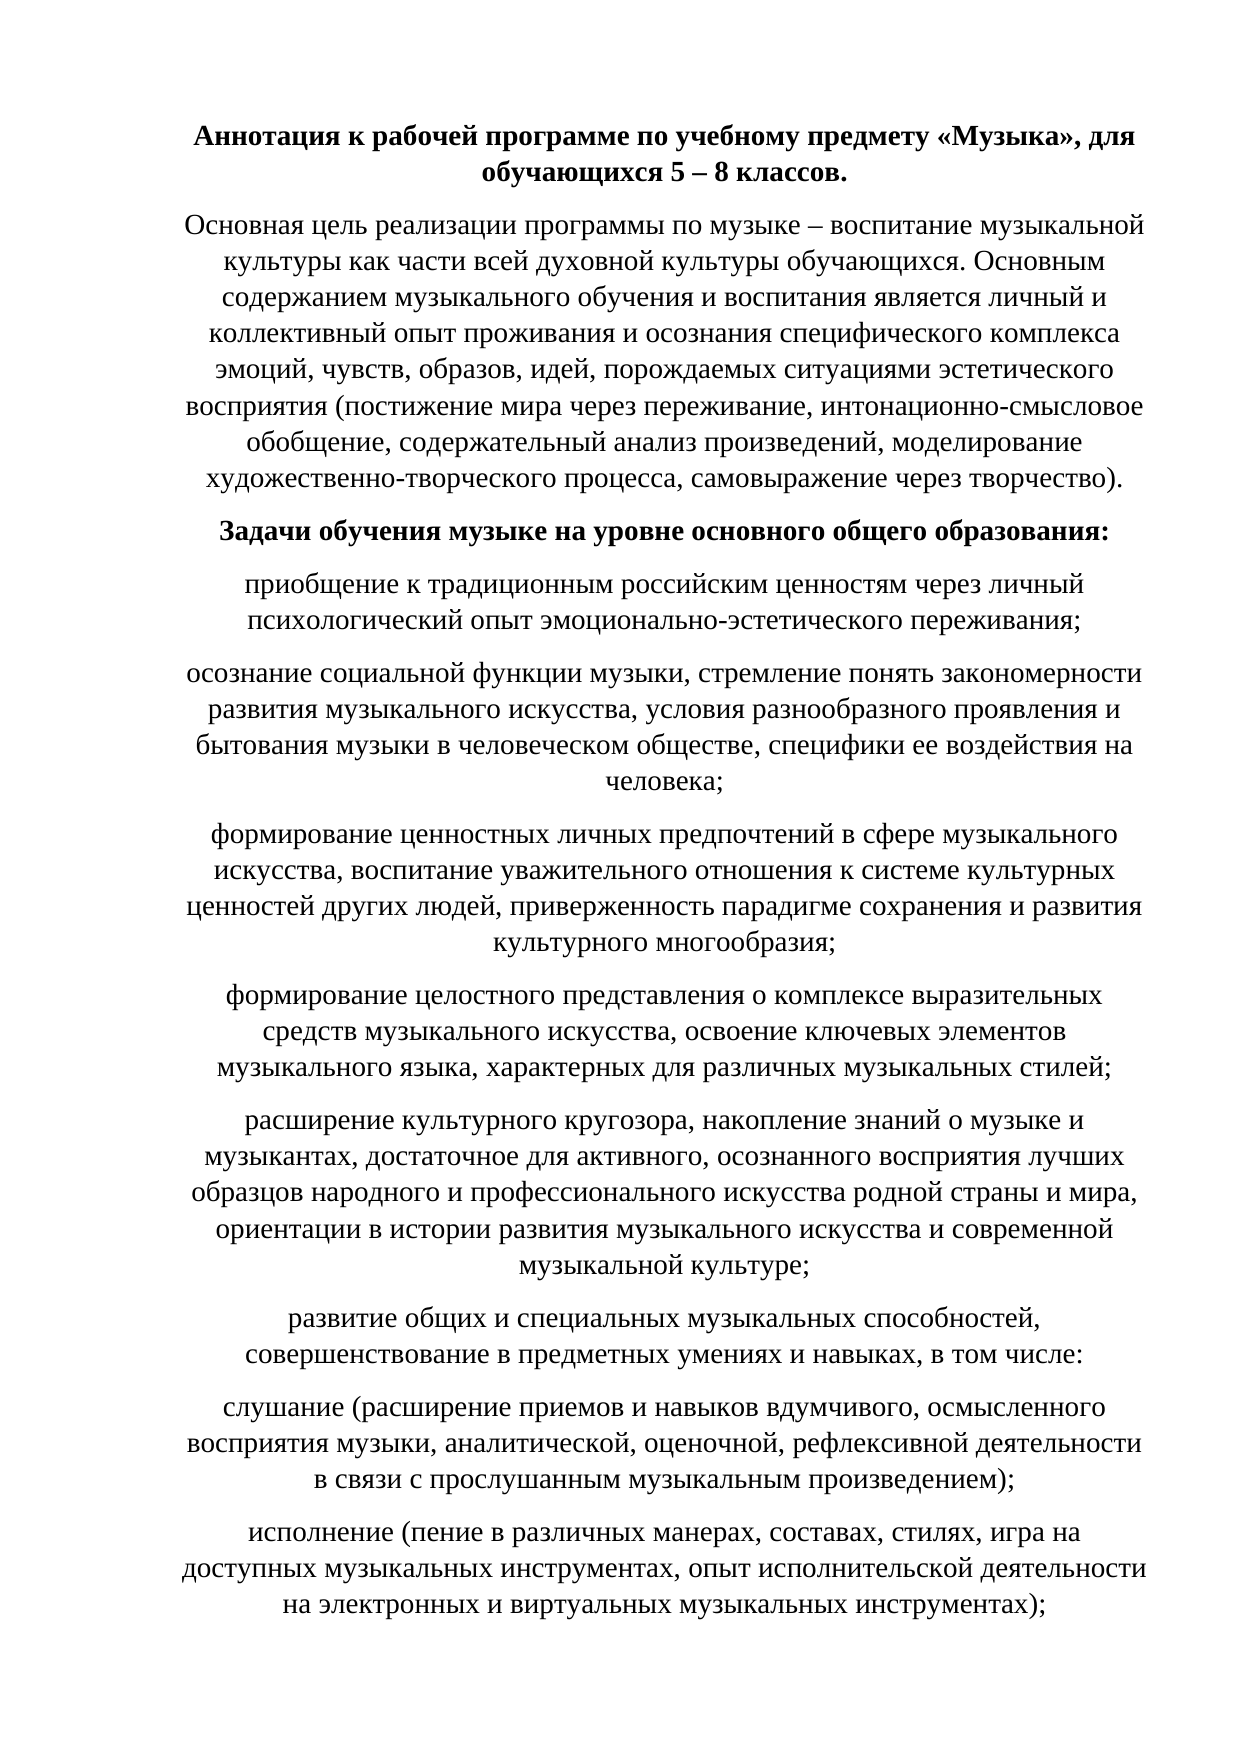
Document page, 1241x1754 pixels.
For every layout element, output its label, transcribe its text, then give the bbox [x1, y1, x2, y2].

text Задачи обучения музыке на уровне основного общего образования: [177, 513, 1152, 546]
text развитие общих и специальных музыкальных способностей, совершенствование в предметных умениях и навыках, в том числе: [177, 1300, 1152, 1369]
text исполнение (пение в различных манерах, составах, стилях, игра на доступных музыкальных инструментах, опыт исполнительской деятельности на электронных и виртуальных музыкальных инструментах); [177, 1514, 1152, 1619]
text осознание социальной функции музыки, стремление понять закономерности развития музыкального искусства, условия разнообразного проявления и бытования музыки в человеческом обществе, специфики ее воздействия на человека; [177, 655, 1152, 797]
text Основная цель реализации программы по музыке – воспитание музыкальной культуры как части всей духовной культуры обучающихся. Основным содержанием музыкального обучения и воспитания является личный и коллективный опыт проживания и осознания специфического комплекса эмоций, чувств, образов, идей, порождаемых ситуациями эстетического восприятия (постижение мира через переживание, интонационно-смысловое обобщение, содержательный анализ произведений, моделирование художественно-творческого процесса, самовыражение через творчество). [177, 207, 1152, 494]
text Аннотация к рабочей программе по учебному предмету «Музыка», для обучающихся 5 – 8 классов. [177, 118, 1152, 188]
text приобщение к традиционным российским ценностям через личный психологический опыт эмоционально-эстетического переживания; [177, 566, 1152, 635]
text формирование ценностных личных предпочтений в сфере музыкального искусства, воспитание уважительного отношения к системе культурных ценностей других людей, приверженность парадигме сохранения и развития культурного многообразия; [177, 816, 1152, 958]
text слушание (расширение приемов и навыков вдумчивого, осмысленного восприятия музыки, аналитической, оценочной, рефлексивной деятельности в связи с прослушанным музыкальным произведением); [177, 1389, 1152, 1494]
text расширение культурного кругозора, накопление знаний о музыке и музыкантах, достаточное для активного, осознанного восприятия лучших образцов народного и профессионального искусства родной страны и мира, ориентации в истории развития музыкального искусства и современной музыкальной культуре; [177, 1102, 1152, 1280]
text формирование целостного представления о комплексе выразительных средств музыкального искусства, освоение ключевых элементов музыкального языка, характерных для различных музыкальных стилей; [177, 977, 1152, 1083]
